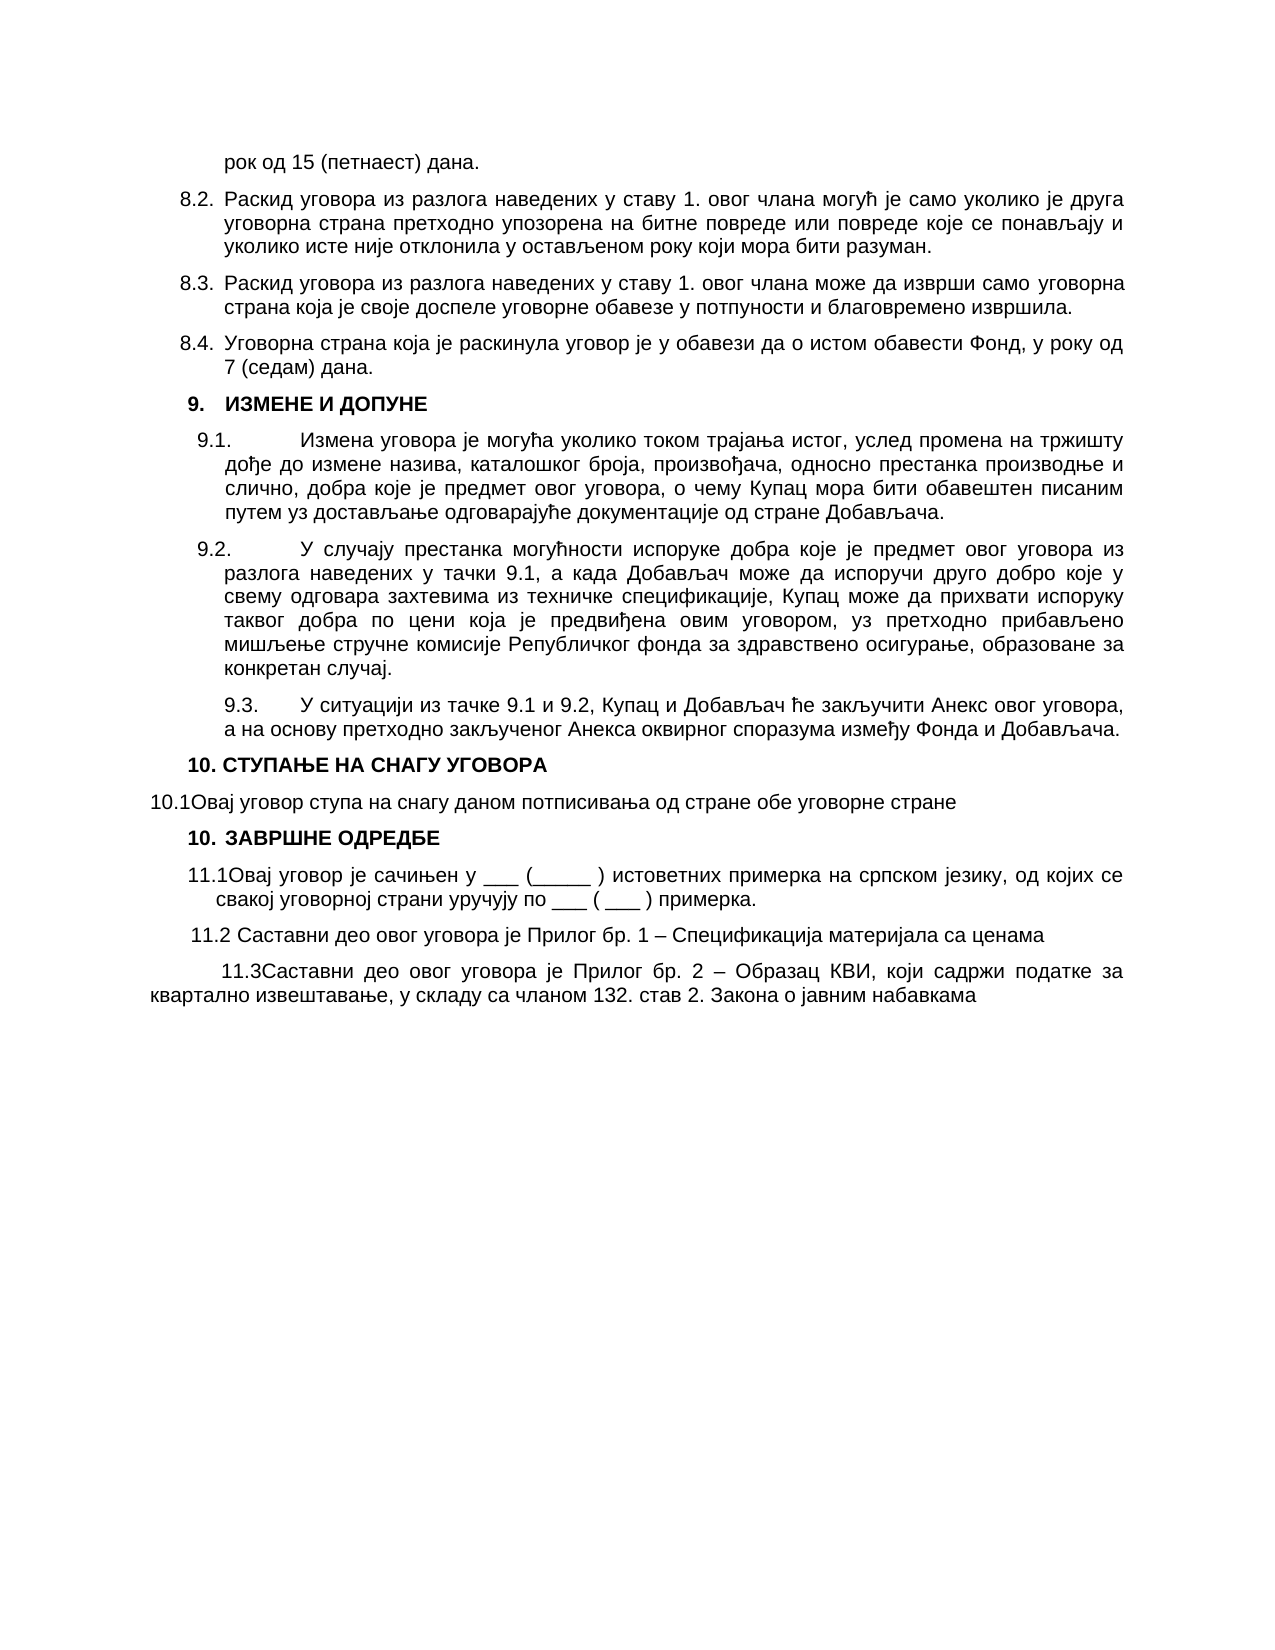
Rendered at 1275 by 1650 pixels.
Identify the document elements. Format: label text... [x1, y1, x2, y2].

text 9. ИЗМЕНЕ И ДОПУНЕ [187, 392, 1125, 416]
list Раскид уговора из разлога наведених у ставу 1. овог члана могућ је само уколико је друга уговорна страна претходно упозорена на битне повреде или повреде које се понављају и уколико исте није отклонила у остављеном року који мора бити разуман. [179, 186, 1125, 258]
text 9.1. Измена уговора је могућа уколико током трајања истог, услед промена на тржишту дође до измене назива, каталошког броја, произвођача, односно престанка производње и слично, добра које је предмет овог уговора, о чему Купац мора бити обавештен писаним путем уз достављање одговарајуће документације од стране Добављача. [197, 428, 1125, 524]
text 10.1Овај уговор ступа на снагу даном потписивања од стране обе уговорне стране [150, 789, 1125, 813]
text 11.2 Саставни део овог уговора је Прилог бр. 1 – Спецификација материјала са ценама [150, 923, 1125, 947]
list ЗАВРШНЕ ОДРЕДБЕ [187, 826, 1125, 850]
text 10. СТУПАЊЕ НА СНАГУ УГОВОРА [187, 753, 1125, 777]
list Раскид уговора из разлога наведених у ставу 1. овог члана може да изврши само уговорна страна која је своје доспеле уговорне обавезе у потпуности и благовремено извршила. [179, 271, 1125, 319]
text 11.3Саставни део овог уговора је Прилог бр. 2 – Образац КВИ, који садржи податке за квартално извештавање, у складу са чланом 132. став 2. Закона о јавним набавкама [150, 959, 1125, 1007]
list Уговорна страна која је раскинула уговор је у обавези да о истом обавести Фонд, у року од 7 (седам) дана. [179, 331, 1125, 379]
text 9.2. У случају престанка могућности испоруке добра које је предмет овог уговора из разлога наведених у тачки 9.1, а када Добављач може да испоручи друго добро које у свему одговара захтевима из техничке спецификације, Купац може да прихвати испоруку таквог добра по цени која је предвиђена овим уговором, уз претходно прибављено мишљење стручне комисије Републичког фонда за здравствено осигурање, образоване за конкретан случај. [197, 536, 1125, 680]
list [179, 150, 1125, 174]
text 9.3. У ситуацији из тачке 9.1 и 9.2, Купац и Добављач ће закључити Анекс овог уговора, а на основу претходно закљученог Анекса оквирног споразума између Фонда и Добављача. [224, 693, 1125, 741]
text 11.1Овај уговор је сачињен у ___ (_____ ) истоветних примерка на српском језику, од којих се свакој уговорној страни уручују по ___ ( ___ ) примерка. [187, 862, 1125, 910]
